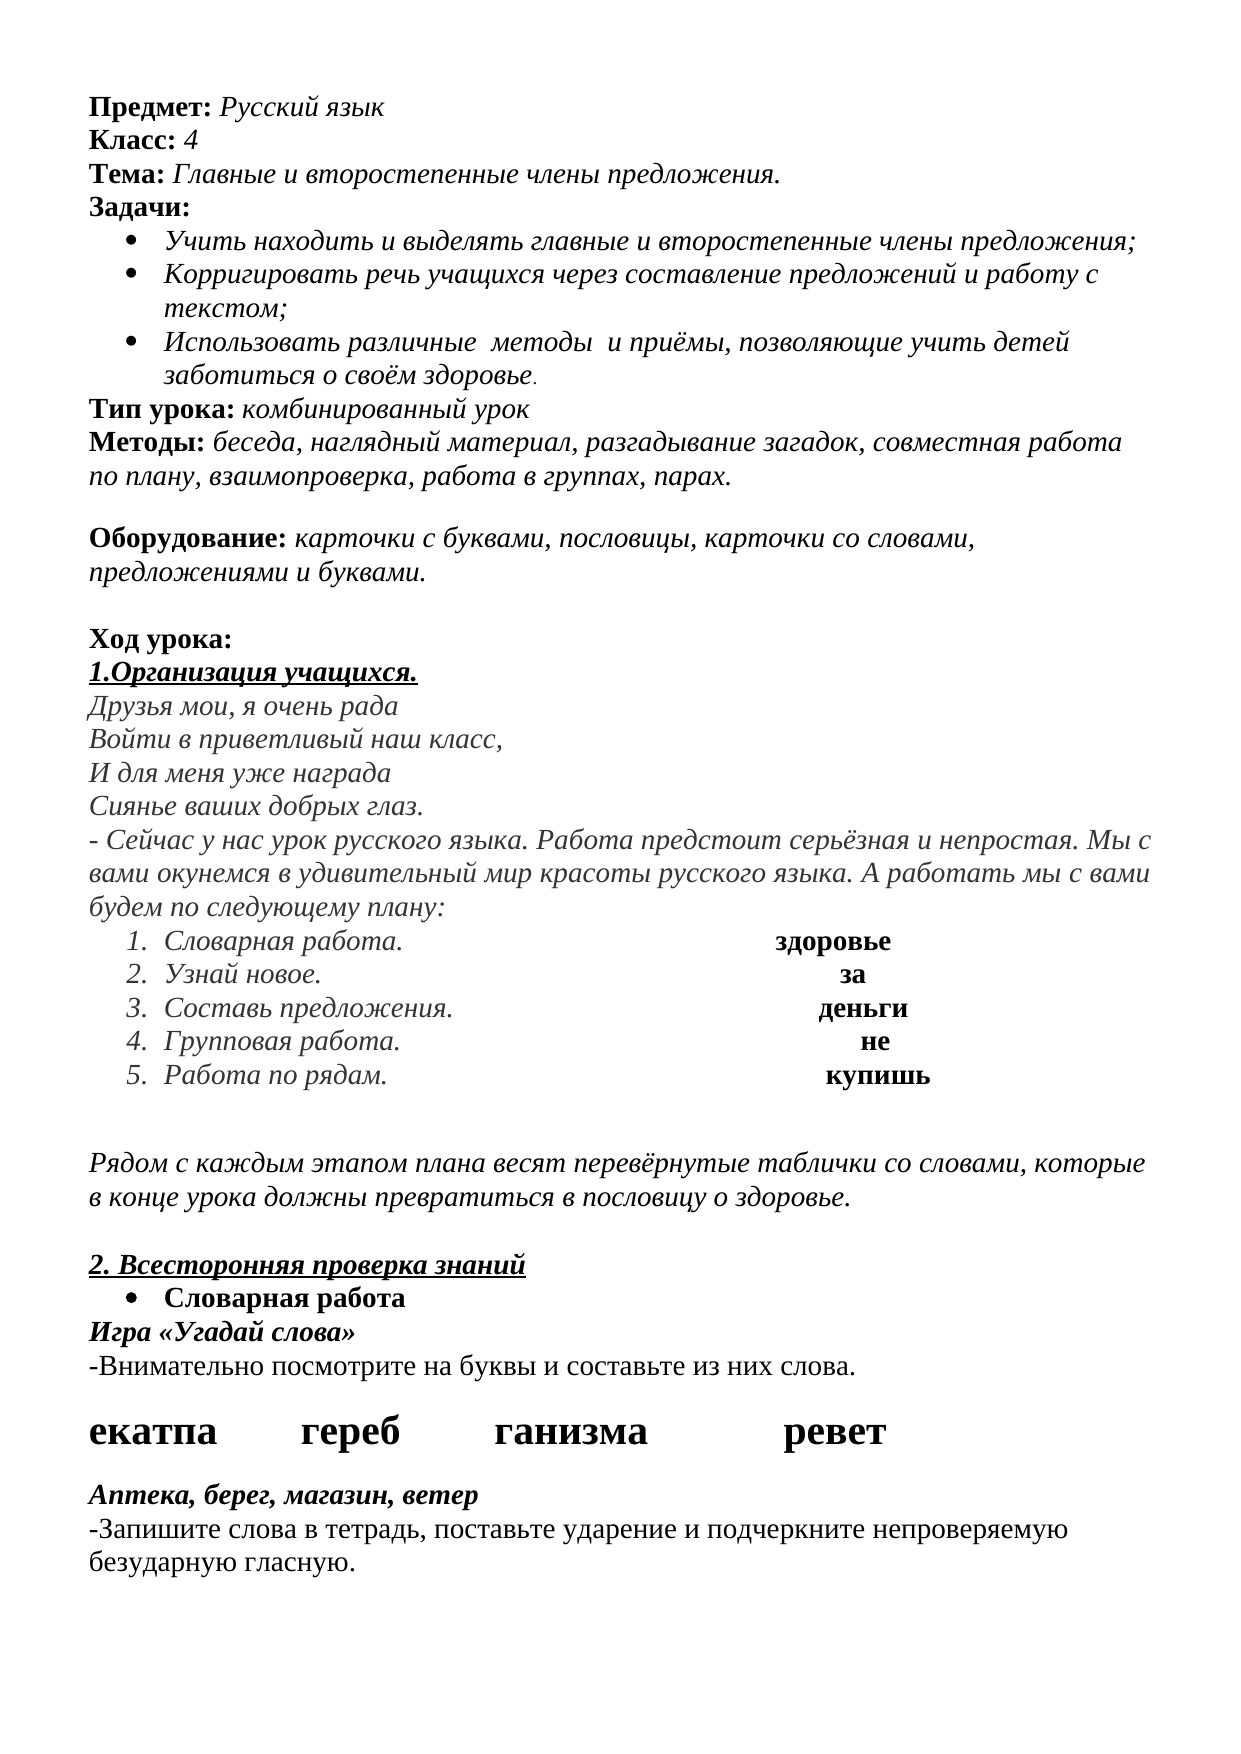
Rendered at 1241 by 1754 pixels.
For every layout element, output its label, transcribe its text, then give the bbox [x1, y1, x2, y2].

text 2. Всесторонняя проверка знаний [89, 1246, 1152, 1281]
text И для меня уже награда [89, 755, 1152, 788]
list Корригировать речь учащихся через составление предложений и работу с текстом; [126, 256, 1152, 324]
text Войти в приветливый наш класс, [89, 721, 1152, 755]
text Задачи: [89, 189, 1152, 223]
text Игра «Угадай слова» [89, 1314, 1152, 1348]
text - Сейчас у нас урок русского языка. Работа предстоит серьёзная и непростая. Мы с вами окунемся в удивительный мир красоты русского языка. А работать мы с вами будем по следующему плану: [89, 822, 1152, 923]
list Словарная работа. здоровье [126, 923, 1152, 956]
text Предмет: Русский язык [89, 89, 1152, 122]
text -Внимательно посмотрите на буквы и составьте из них слова. [89, 1348, 1152, 1381]
text екатпа гереб ганизма ревет [89, 1405, 1152, 1453]
text Методы: беседа, наглядный материал, разгадывание загадок, совместная работа по плану, взаимопроверка, работа в группах, парах. [89, 424, 1152, 491]
list Групповая работа. не [126, 1023, 1152, 1057]
text 1.Организация учащихся. [89, 654, 1152, 688]
text -Запишите слова в тетрадь, поставьте ударение и подчеркните непроверяемую безударную гласную. [89, 1511, 1152, 1578]
text Оборудование: карточки с буквами, пословицы, карточки со словами, предложениями и буквами. [89, 520, 1152, 587]
text Сиянье ваших добрых глаз. [89, 788, 1152, 822]
text Друзья мои, я очень рада [89, 688, 1152, 721]
text Рядом с каждым этапом плана весят перевёрнутые таблички со словами, которые в конце урока должны превратиться в пословицу о здоровье. [89, 1146, 1152, 1213]
text Тип урока: комбинированный урок [89, 391, 1152, 424]
text Ход урока: [89, 621, 1152, 654]
list Словарная работа [126, 1281, 1152, 1314]
text Класс: 4 [89, 122, 1152, 156]
list Составь предложения. деньги [126, 990, 1152, 1023]
text Аптека, берег, магазин, ветер [89, 1477, 1152, 1511]
list Узнай новое. за [126, 956, 1152, 990]
list Учить находить и выделять главные и второстепенные члены предложения; [126, 223, 1152, 256]
text Тема: Главные и второстепенные члены предложения. [89, 156, 1152, 189]
list Использовать различные методы и приёмы, позволяющие учить детей заботиться о своём здоровье. [126, 324, 1152, 391]
list Работа по рядам. купишь [126, 1057, 1152, 1090]
